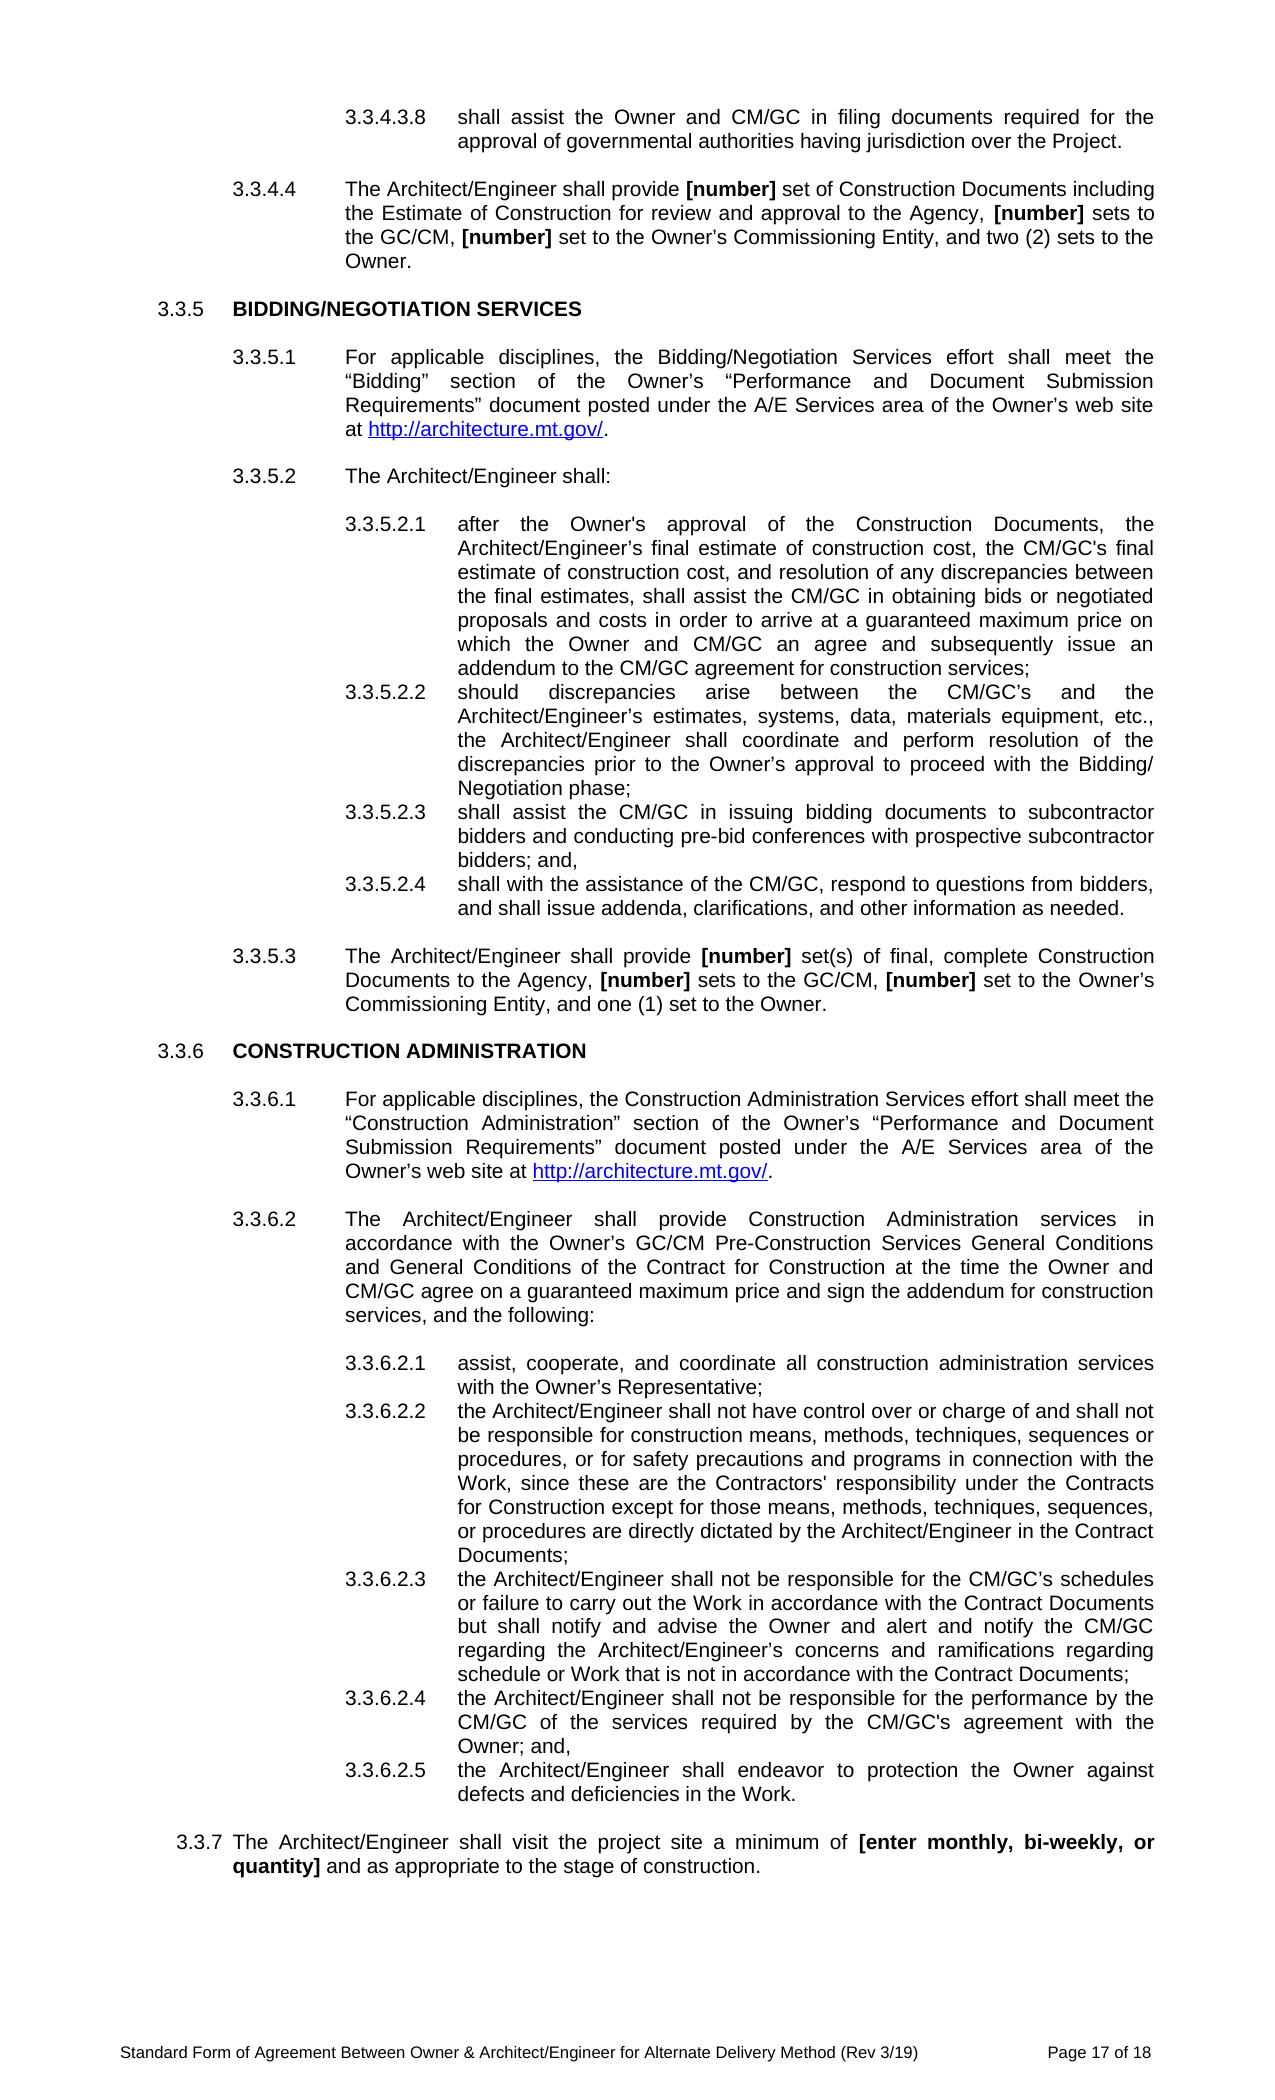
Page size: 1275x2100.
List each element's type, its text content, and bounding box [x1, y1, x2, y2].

list should discrepancies arise between the CM/GC’s and the Architect/Engineer’s estimates, systems, data, materials equipment, etc., the Architect/Engineer shall coordinate and perform resolution of the discrepancies prior to the Owner’s approval to proceed with the Bidding/ Negotiation phase; [345, 680, 1155, 800]
list The Architect/Engineer shall provide [number] set of Construction Documents including the Estimate of Construction for review and approval to the Agency, [number] sets to the GC/CM, [number] set to the Owner’s Commissioning Entity, and two (2) sets to the Owner. [232, 177, 1155, 273]
list the Architect/Engineer shall not be responsible for the CM/GC’s schedules or failure to carry out the Work in accordance with the Contract Documents but shall notify and advise the Owner and alert and notify the CM/GC regarding the Architect/Engineer’s concerns and ramifications regarding schedule or Work that is not in accordance with the Contract Documents; [345, 1566, 1155, 1686]
list BIDDING/NEGOTIATION SERVICES [157, 297, 1155, 321]
list The Architect/Engineer shall provide Construction Administration services in accordance with the Owner’s GC/CM Pre-Construction Services General Conditions and General Conditions of the Contract for Construction at the time the Owner and CM/GC agree on a guaranteed maximum price and sign the addendum for construction services, and the following: [232, 1207, 1155, 1327]
list CONSTRUCTION ADMINISTRATION [157, 1039, 1155, 1063]
list For applicable disciplines, the Construction Administration Services effort shall meet the “Construction Administration” section of the Owner’s “Performance and Document Submission Requirements” document posted under the A/E Services area of the Owner’s web site at http://architecture.mt.gov/. [232, 1087, 1155, 1183]
list The Architect/Engineer shall: [232, 464, 1155, 488]
list shall with the assistance of the CM/GC, respond to questions from bidders, and shall issue addenda, clarifications, and other information as needed. [345, 872, 1155, 919]
list shall assist the CM/GC in issuing bidding documents to subcontractor bidders and conducting pre-bid conferences with prospective subcontractor bidders; and, [345, 800, 1155, 872]
list the Architect/Engineer shall not be responsible for the performance by the CM/GC of the services required by the CM/GC's agreement with the Owner; and, [345, 1686, 1155, 1758]
list shall assist the Owner and CM/GC in filing documents required for the approval of governmental authorities having jurisdiction over the Project. [345, 105, 1155, 153]
list The Architect/Engineer shall provide [number] set(s) of final, complete Construction Documents to the Agency, [number] sets to the GC/CM, [number] set to the Owner’s Commissioning Entity, and one (1) set to the Owner. [232, 943, 1155, 1015]
list The Architect/Engineer shall visit the project site a minimum of [enter monthly, bi-weekly, or quantity] and as appropriate to the stage of construction. [176, 1830, 1155, 1878]
list after the Owner's approval of the Construction Documents, the Architect/Engineer’s final estimate of construction cost, the CM/GC's final estimate of construction cost, and resolution of any discrepancies between the final estimates, shall assist the CM/GC in obtaining bids or negotiated proposals and costs in order to arrive at a guaranteed maximum price on which the Owner and CM/GC an agree and subsequently issue an addendum to the CM/GC agreement for construction services; [345, 512, 1155, 680]
list the Architect/Engineer shall endeavor to protection the Owner against defects and deficiencies in the Work. [345, 1758, 1155, 1806]
list For applicable disciplines, the Bidding/Negotiation Services effort shall meet the “Bidding” section of the Owner’s “Performance and Document Submission Requirements” document posted under the A/E Services area of the Owner’s web site at http://architecture.mt.gov/. [232, 344, 1155, 440]
list the Architect/Engineer shall not have control over or charge of and shall not be responsible for construction means, methods, techniques, sequences or procedures, or for safety precautions and programs in connection with the Work, since these are the Contractors' responsibility under the Contracts for Construction except for those means, methods, techniques, sequences, or procedures are directly dictated by the Architect/Engineer in the Contract Documents; [345, 1399, 1155, 1566]
list assist, cooperate, and coordinate all construction administration services with the Owner’s Representative; [345, 1351, 1155, 1399]
